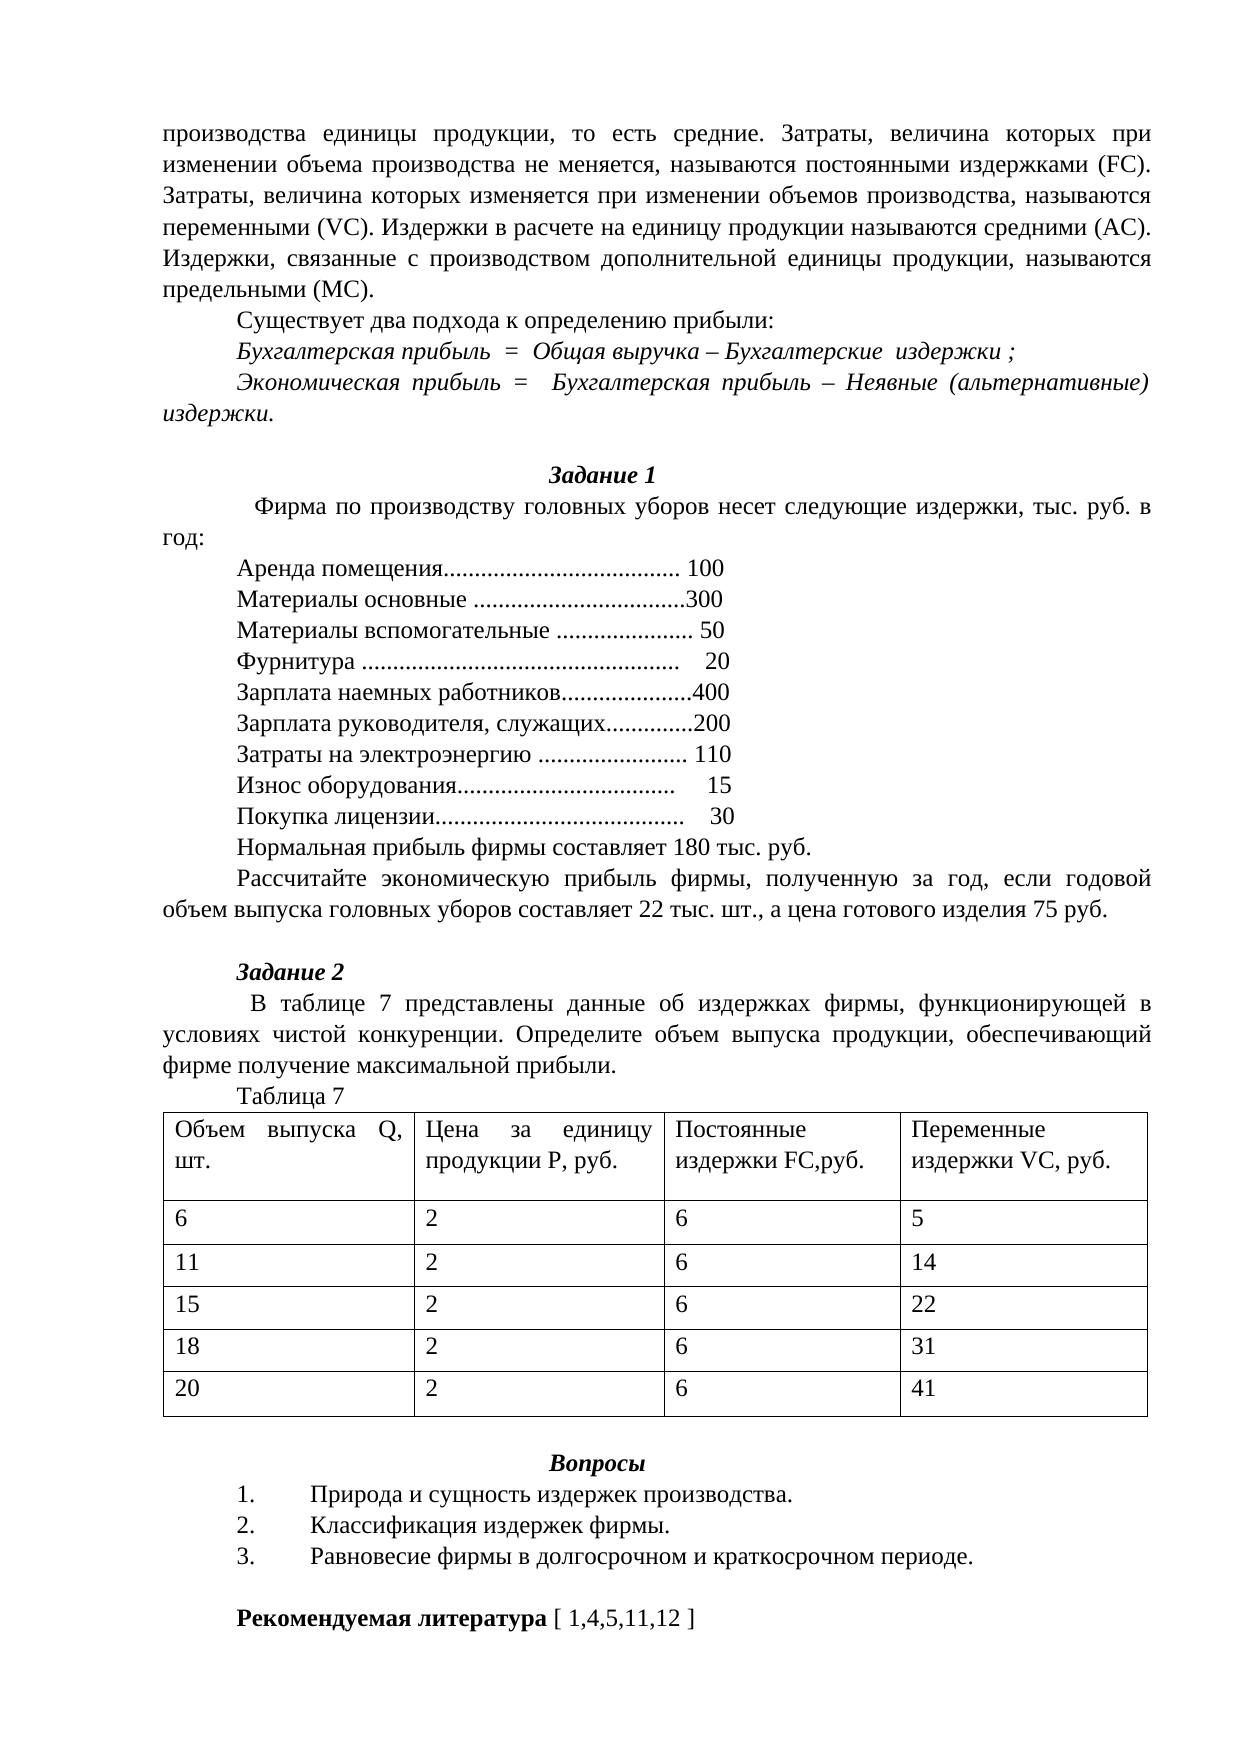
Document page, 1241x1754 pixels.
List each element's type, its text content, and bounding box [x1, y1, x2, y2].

table_cell 20 [164, 1372, 414, 1416]
text Зарплата наемных работников.....................400 [162, 677, 1152, 706]
text В таблице 7 представлены данные об издержках фирмы, функционирующей в условиях чистой конкуренции. Определите объем выпуска продукции, обеспечивающий фирме получение максимальной прибыли. [162, 988, 1152, 1078]
list Равновесие фирмы в долгосрочном и краткосрочном периоде. [162, 1541, 1152, 1570]
text Бухгалтерская прибыль = Общая выручка – Бухгалтерские издержки ; [162, 336, 1152, 364]
table_cell 5 [901, 1201, 1147, 1244]
table_cell 18 [164, 1330, 414, 1371]
subtitle Вопросы [162, 1448, 1152, 1477]
table_cell 6 [665, 1372, 900, 1416]
table_cell 2 [415, 1330, 664, 1371]
text Нормальная прибыль фирмы составляет 180 тыс. руб. [162, 832, 1152, 861]
subtitle Задание 2 [162, 957, 1152, 985]
text Аренда помещения...................................... 100 [162, 553, 1152, 582]
table_header Постоянные издержки FC,руб. [665, 1113, 900, 1200]
table_cell 2 [415, 1201, 664, 1244]
table_cell 6 [164, 1201, 414, 1244]
text Рекомендуемая литература [ 1,4,5,11,12 ] [162, 1603, 1152, 1632]
table_cell 41 [901, 1372, 1147, 1416]
text Существует два подхода к определению прибыли: [162, 305, 1152, 333]
table_header Объем выпуска Q, шт. [164, 1113, 414, 1200]
table_header Переменные издержки VC, руб. [901, 1113, 1147, 1200]
subtitle Задание 1 [162, 460, 1152, 489]
text Фурнитура ................................................... 20 [162, 646, 1152, 675]
text Фирма по производству головных уборов несет следующие издержки, тыс. руб. в год: [162, 491, 1152, 551]
table_cell 22 [901, 1287, 1147, 1328]
table_cell 6 [665, 1245, 900, 1286]
table_header Цена за единицу продукции Р, руб. [415, 1113, 664, 1200]
table_cell 14 [901, 1245, 1147, 1286]
table_cell 31 [901, 1330, 1147, 1371]
table_cell 2 [415, 1372, 664, 1416]
table_cell 6 [665, 1201, 900, 1244]
text Износ оборудования................................... 15 [162, 770, 1152, 799]
text Материалы вспомогательные ...................... 50 [162, 615, 1152, 644]
text Зарплата руководителя, служащих..............200 [162, 708, 1152, 737]
table_cell 6 [665, 1287, 900, 1328]
table_cell 6 [665, 1330, 900, 1371]
table_cell 11 [164, 1245, 414, 1286]
text Затраты на электроэнергию ........................ 110 [162, 739, 1152, 768]
table_cell 15 [164, 1287, 414, 1328]
list Природа и сущность издержек производства. [162, 1479, 1152, 1508]
table_cell 2 [415, 1245, 664, 1286]
table_cell 2 [415, 1287, 664, 1328]
text Таблица 7 [162, 1081, 1152, 1109]
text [162, 118, 1152, 302]
text Экономическая прибыль = Бухгалтерская прибыль – Неявные (альтернативные) издержки. [162, 367, 1152, 427]
text Покупка лицензии........................................ 30 [162, 801, 1152, 830]
text Материалы основные ..................................300 [162, 584, 1152, 613]
text Рассчитайте экономическую прибыль фирмы, полученную за год, если годовой объем выпуска головных уборов составляет 22 тыс. шт., а цена готового изделия 75 руб. [162, 863, 1152, 923]
list Классификация издержек фирмы. [162, 1510, 1152, 1539]
